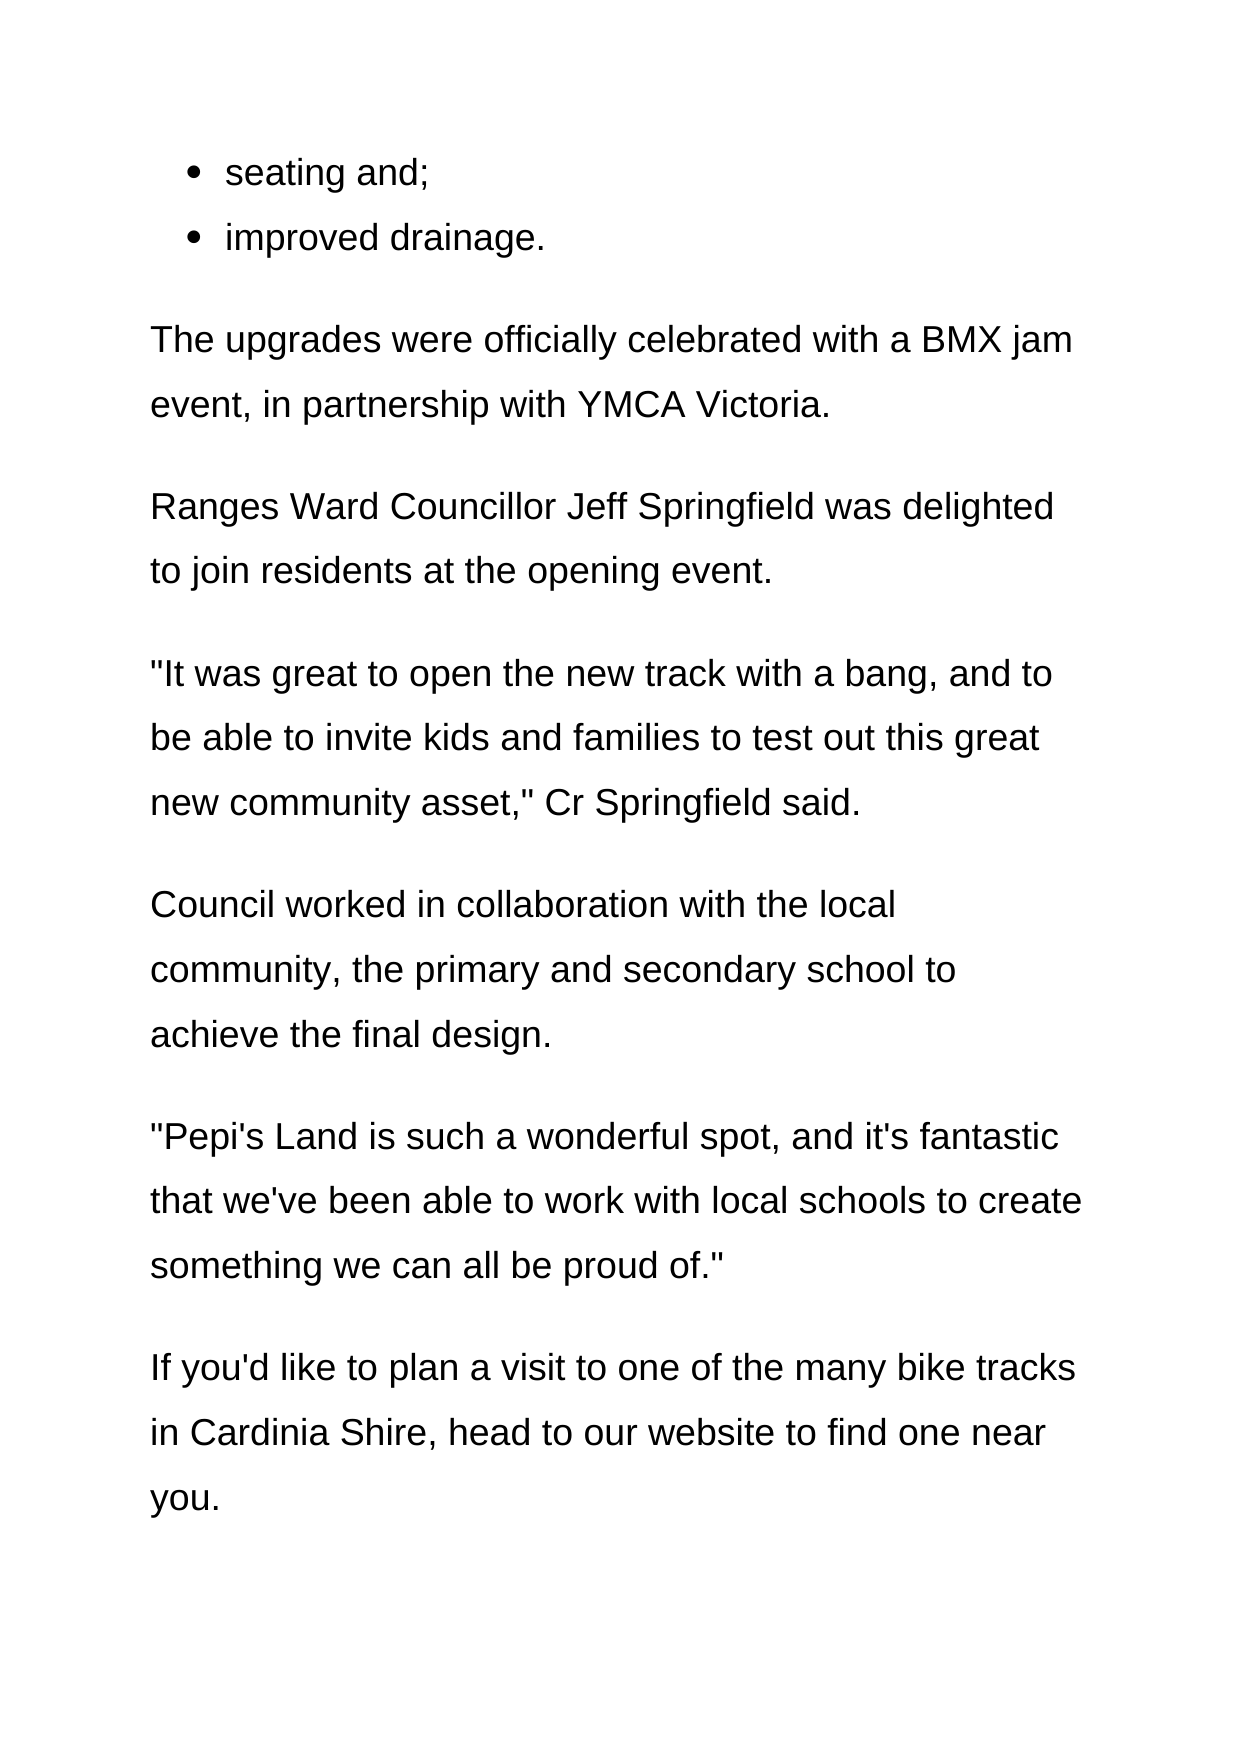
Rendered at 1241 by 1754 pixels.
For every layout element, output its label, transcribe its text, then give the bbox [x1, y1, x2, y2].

text If you'd like to plan a visit to one of the many bike tracks in Cardinia Shire, head to our website to find one near you. [150, 1346, 1090, 1518]
text Council worked in collaboration with the local community, the primary and secondary school to achieve the final design. [150, 882, 1090, 1055]
text Ranges Ward Councillor Jeff Springfield was delighted to join residents at the opening event. [150, 484, 1090, 592]
text "Pepi's Land is such a wonderful spot, and it's fantastic that we've been able to work with local schools to create something we can all be proud of." [150, 1114, 1090, 1286]
text "It was great to open the new track with a bang, and to be able to invite kids and families to test out this great new community asset," Cr Springfield said. [150, 651, 1090, 823]
list seating and; [187, 150, 1090, 193]
text The upgrades were officially celebrated with a BMX jam event, in partnership with YMCA Victoria. [150, 317, 1090, 425]
list improved drainage. [187, 215, 1090, 258]
